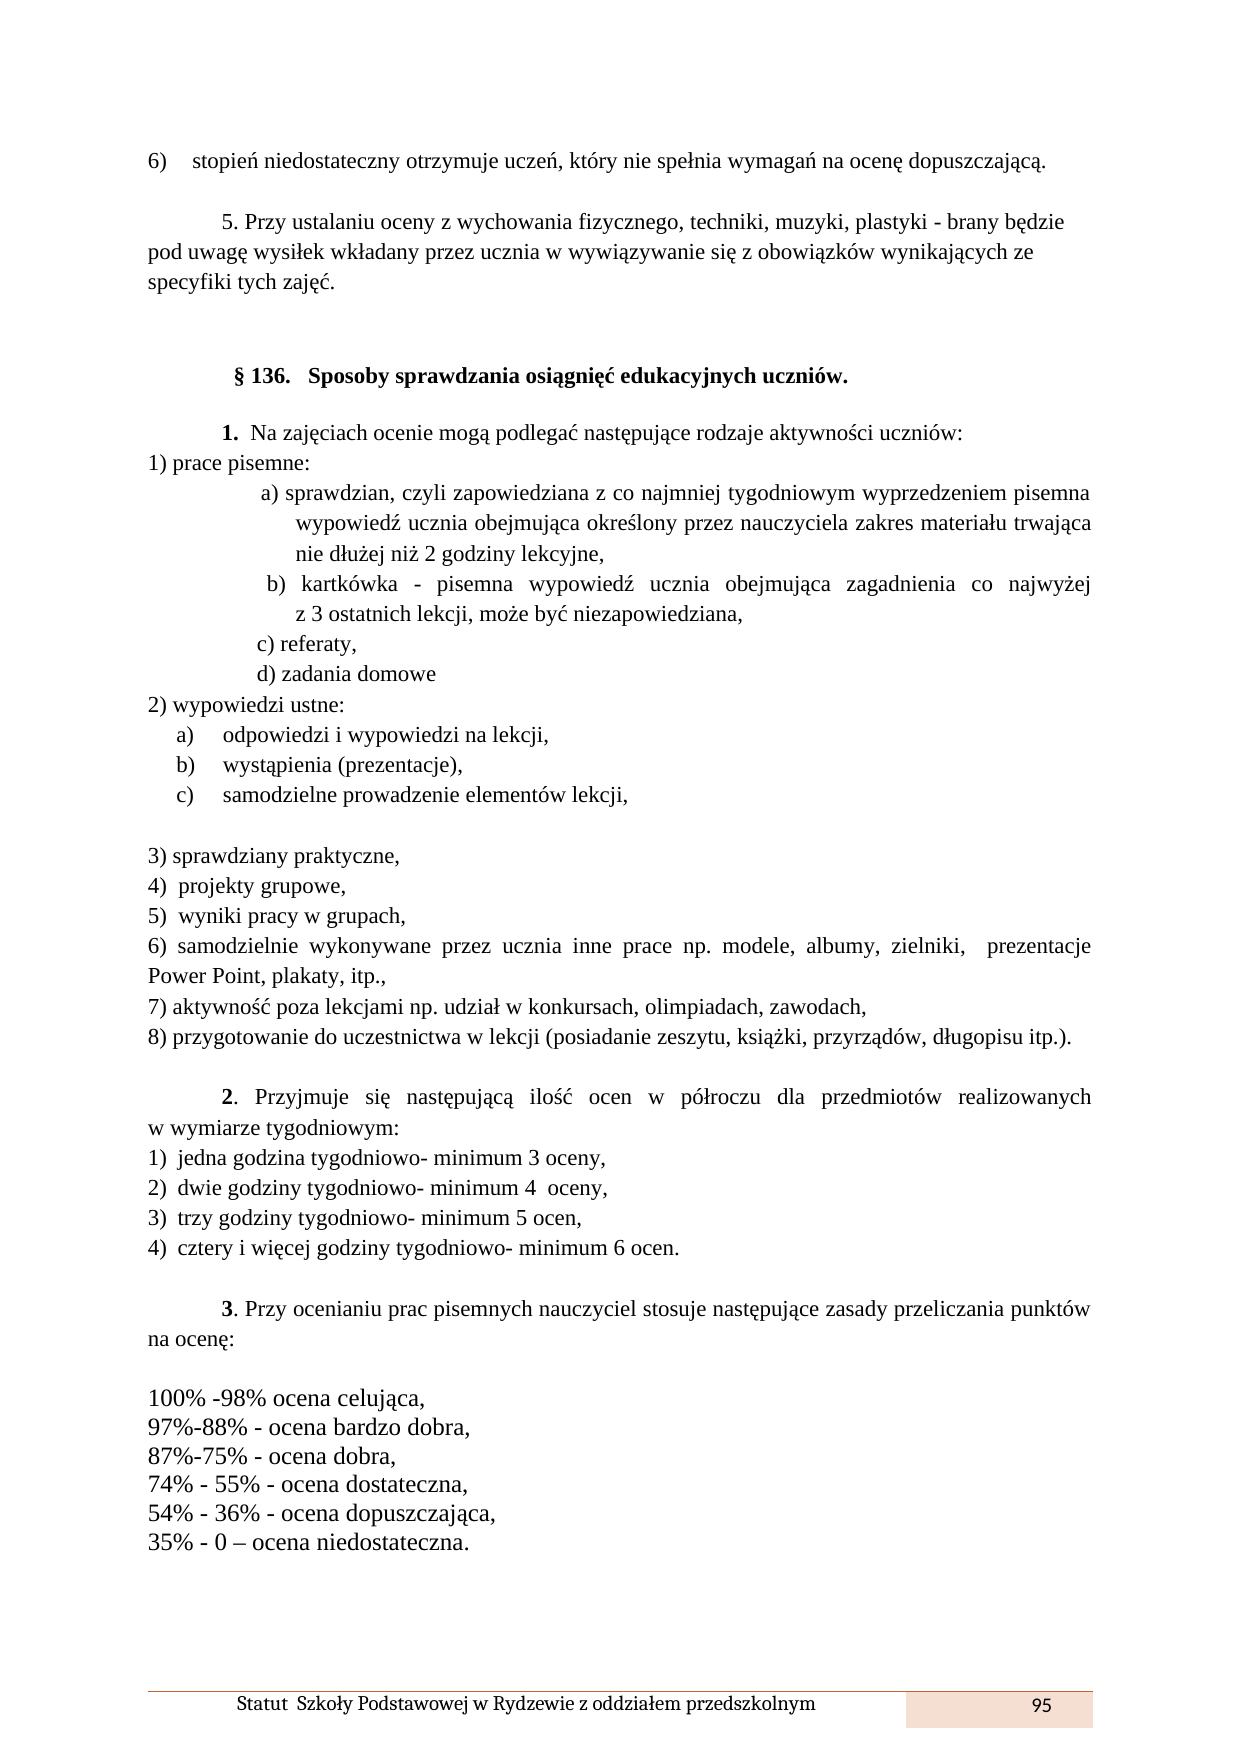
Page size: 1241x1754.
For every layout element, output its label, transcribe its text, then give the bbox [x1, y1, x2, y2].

text d) zadania domowe [251, 661, 1093, 687]
text 97%-88% - ocena bardzo dobra, [148, 1412, 1093, 1441]
list stopień niedostateczny otrzymuje uczeń, który nie spełnia wymagań na ocenę dopuszczającą. [148, 148, 1093, 174]
text 2. Przyjmuje się następującą ilość ocen w półroczu dla przedmiotów realizowanych w wymiarze tygodniowym: [148, 1083, 1093, 1140]
text 5. Przy ustalaniu oceny z wychowania fizycznego, techniki, muzyki, plastyki - brany będzie pod uwagę wysiłek wkładany przez ucznia w wywiązywanie się z obowiązków wynikających ze specyfiki tych zajęć. [148, 208, 1093, 328]
text 35% - 0 – ocena niedostateczna. [148, 1527, 1093, 1556]
text § 136. Sposoby sprawdzania osiągnięć edukacyjnych uczniów. [148, 362, 1093, 389]
text 7) aktywność poza lekcjami np. udział w konkursach, olimpiadach, zawodach, [148, 993, 1093, 1019]
text 1) prace pisemne: [148, 449, 1093, 475]
text 54% - 36% - ocena dopuszczająca, [148, 1498, 1093, 1527]
list odpowiedzi i wypowiedzi na lekcji, [148, 721, 1093, 747]
text 100% -98% ocena celująca, [148, 1383, 1093, 1412]
text 5) wyniki pracy w grupach, [148, 902, 1093, 928]
list wystąpienia (prezentacje), [148, 751, 1093, 777]
list trzy godziny tygodniowo- minimum 5 ocen, [148, 1204, 1093, 1231]
text 3) sprawdziany praktyczne, [148, 842, 1093, 868]
text 8) przygotowanie do uczestnictwa w lekcji (posiadanie zeszytu, książki, przyrządów, długopisu itp.). [148, 1023, 1093, 1049]
text 87%-75% - ocena dobra, [148, 1441, 1093, 1469]
text 1. Na zajęciach ocenie mogą podlegać następujące rodzaje aktywności uczniów: [148, 419, 1093, 445]
text 4) projekty grupowe, [148, 872, 1093, 898]
list samodzielne prowadzenie elementów lekcji, [148, 781, 1093, 808]
text 3. Przy ocenianiu prac pisemnych nauczyciel stosuje następujące zasady przeliczania punktów na ocenę: [148, 1295, 1093, 1351]
text 2) wypowiedzi ustne: [148, 691, 1093, 717]
text 74% - 55% - ocena dostateczna, [148, 1469, 1093, 1498]
text a) sprawdzian, czyli zapowiedziana z co najmniej tygodniowym wyprzedzeniem pisemna wypowiedź ucznia obejmująca określony przez nauczyciela zakres materiału trwająca nie dłużej niż 2 godziny lekcyjne, [207, 479, 1093, 566]
list jedna godzina tygodniowo- minimum 3 oceny, [148, 1144, 1093, 1170]
text 6) samodzielnie wykonywane przez ucznia inne prace np. modele, albumy, zielniki, prezentacje Power Point, plakaty, itp., [148, 932, 1093, 989]
list dwie godziny tygodniowo- minimum 4 oceny, [148, 1174, 1093, 1200]
text b) kartkówka - pisemna wypowiedź ucznia obejmująca zagadnienia co najwyżej z 3 ostatnich lekcji, może być niezapowiedziana, [251, 570, 1093, 626]
list cztery i więcej godziny tygodniowo- minimum 6 ocen. [148, 1234, 1093, 1261]
text c) referaty, [251, 630, 1093, 657]
